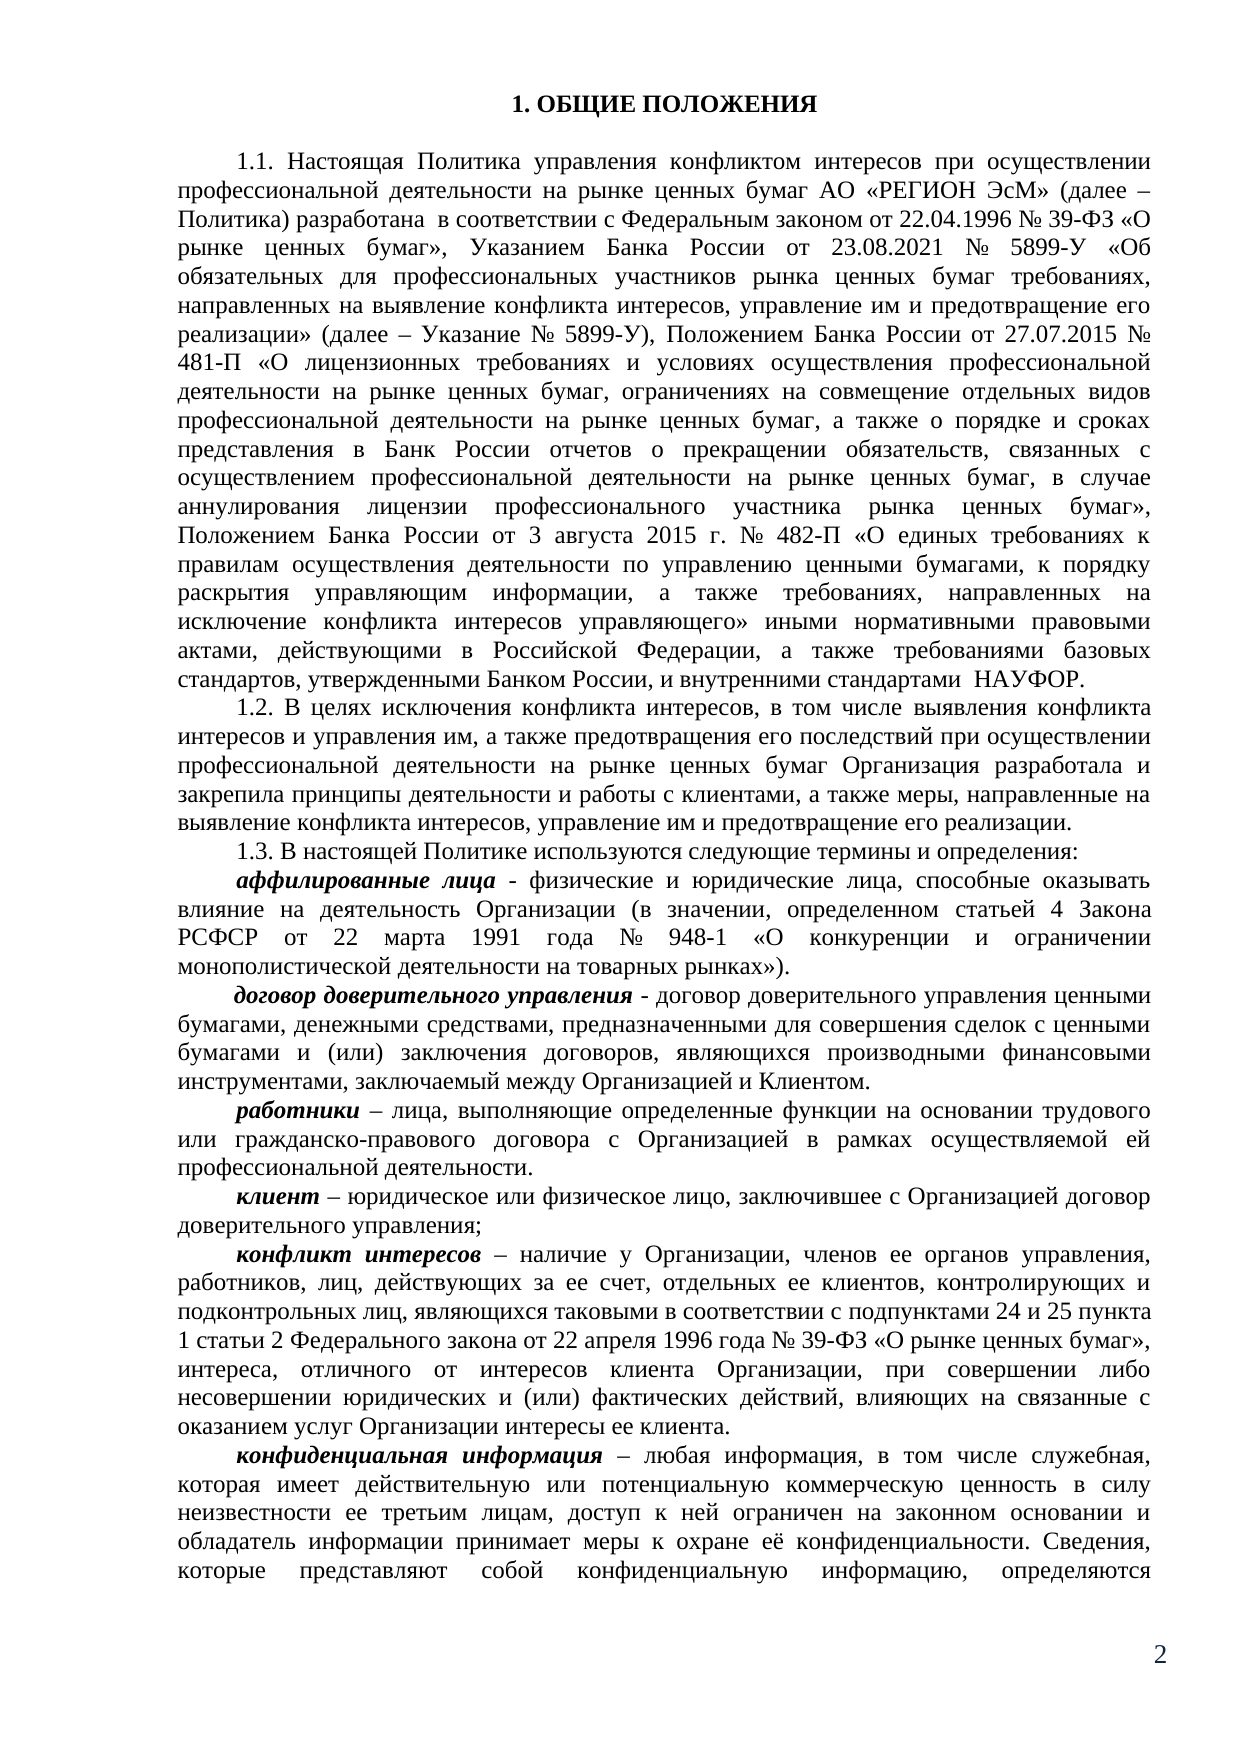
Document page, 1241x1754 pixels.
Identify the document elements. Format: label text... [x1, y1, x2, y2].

text клиент – юридическое или физическое лицо, заключившее с Организацией договор доверительного управления; [177, 1181, 1152, 1239]
text работники – лица, выполняющие определенные функции на основании трудового или гражданско-правового договора с Организацией в рамках осуществляемой ей профессиональной деятельности. [177, 1095, 1152, 1181]
text конфликт интересов – наличие у Организации, членов ее органов управления, работников, лиц, действующих за ее счет, отдельных ее клиентов, контролирующих и подконтрольных лиц, являющихся таковыми в соответствии с подпунктами 24 и 25 пункта 1 статьи 2 Федерального закона от 22 апреля 1996 года № 39-ФЗ «О рынке ценных бумаг», интереса, отличного от интересов клиента Организации, при совершении либо несовершении юридических и (или) фактических действий, влияющих на связанные с оказанием услуг Организации интересы ее клиента. [177, 1239, 1152, 1440]
text договор доверительного управления - договор доверительного управления ценными бумагами, денежными средствами, предназначенными для совершения сделок с ценными бумагами и (или) заключения договоров, являющихся производными финансовыми инструментами, заключаемый между Организацией и Клиентом. [177, 980, 1152, 1095]
text 1.3. В настоящей Политике используются следующие термины и определения: [177, 836, 1152, 865]
text аффилированные лица - физические и юридические лица, способные оказывать влияние на деятельность Организации (в значении, определенном статьей 4 Закона РСФСР от 22 марта 1991 года № 948-1 «О конкуренции и ограничении монополистической деятельности на товарных рынках»). [177, 865, 1152, 980]
text 1.2. В целях исключения конфликта интересов, в том числе выявления конфликта интересов и управления им, а также предотвращения его последствий при осуществлении профессиональной деятельности на рынке ценных бумаг Организация разработала и закрепила принципы деятельности и работы с клиентами, а также меры, направленные на выявление конфликта интересов, управление им и предотвращение его реализации. [177, 692, 1152, 836]
text 1.1. Настоящая Политика управления конфликтом интересов при осуществлении профессиональной деятельности на рынке ценных бумаг АО «РЕГИОН ЭсМ» (далее – Политика) разработана в соответствии с Федеральным законом от 22.04.1996 № 39-ФЗ «О рынке ценных бумаг», Указанием Банка России от 23.08.2021 № 5899-У «Об обязательных для профессиональных участников рынка ценных бумаг требованиях, направленных на выявление конфликта интересов, управление им и предотвращение его реализации» (далее – Указание № 5899-У), Положением Банка России от 27.07.2015 № 481-П «О лицензионных требованиях и условиях осуществления профессиональной деятельности на рынке ценных бумаг, ограничениях на совмещение отдельных видов профессиональной деятельности на рынке ценных бумаг, а также о порядке и сроках представления в Банк России отчетов о прекращении обязательств, связанных с осуществлением профессиональной деятельности на рынке ценных бумаг, в случае аннулирования лицензии профессионального участника рынка ценных бумаг», Положением Банка России от 3 августа 2015 г. № 482-П «О единых требованиях к правилам осуществления деятельности по управлению ценными бумагами, к порядку раскрытия управляющим информации, а также требованиях, направленных на исключение конфликта интересов управляющего» иными нормативными правовыми актами, действующими в Российской Федерации, а также требованиями базовых стандартов, утвержденными Банком России, и внутренними стандартами НАУФОР. [177, 146, 1152, 692]
text 1. ОБЩИЕ ПОЛОЖЕНИЯ [177, 89, 1152, 146]
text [177, 1440, 1152, 1584]
